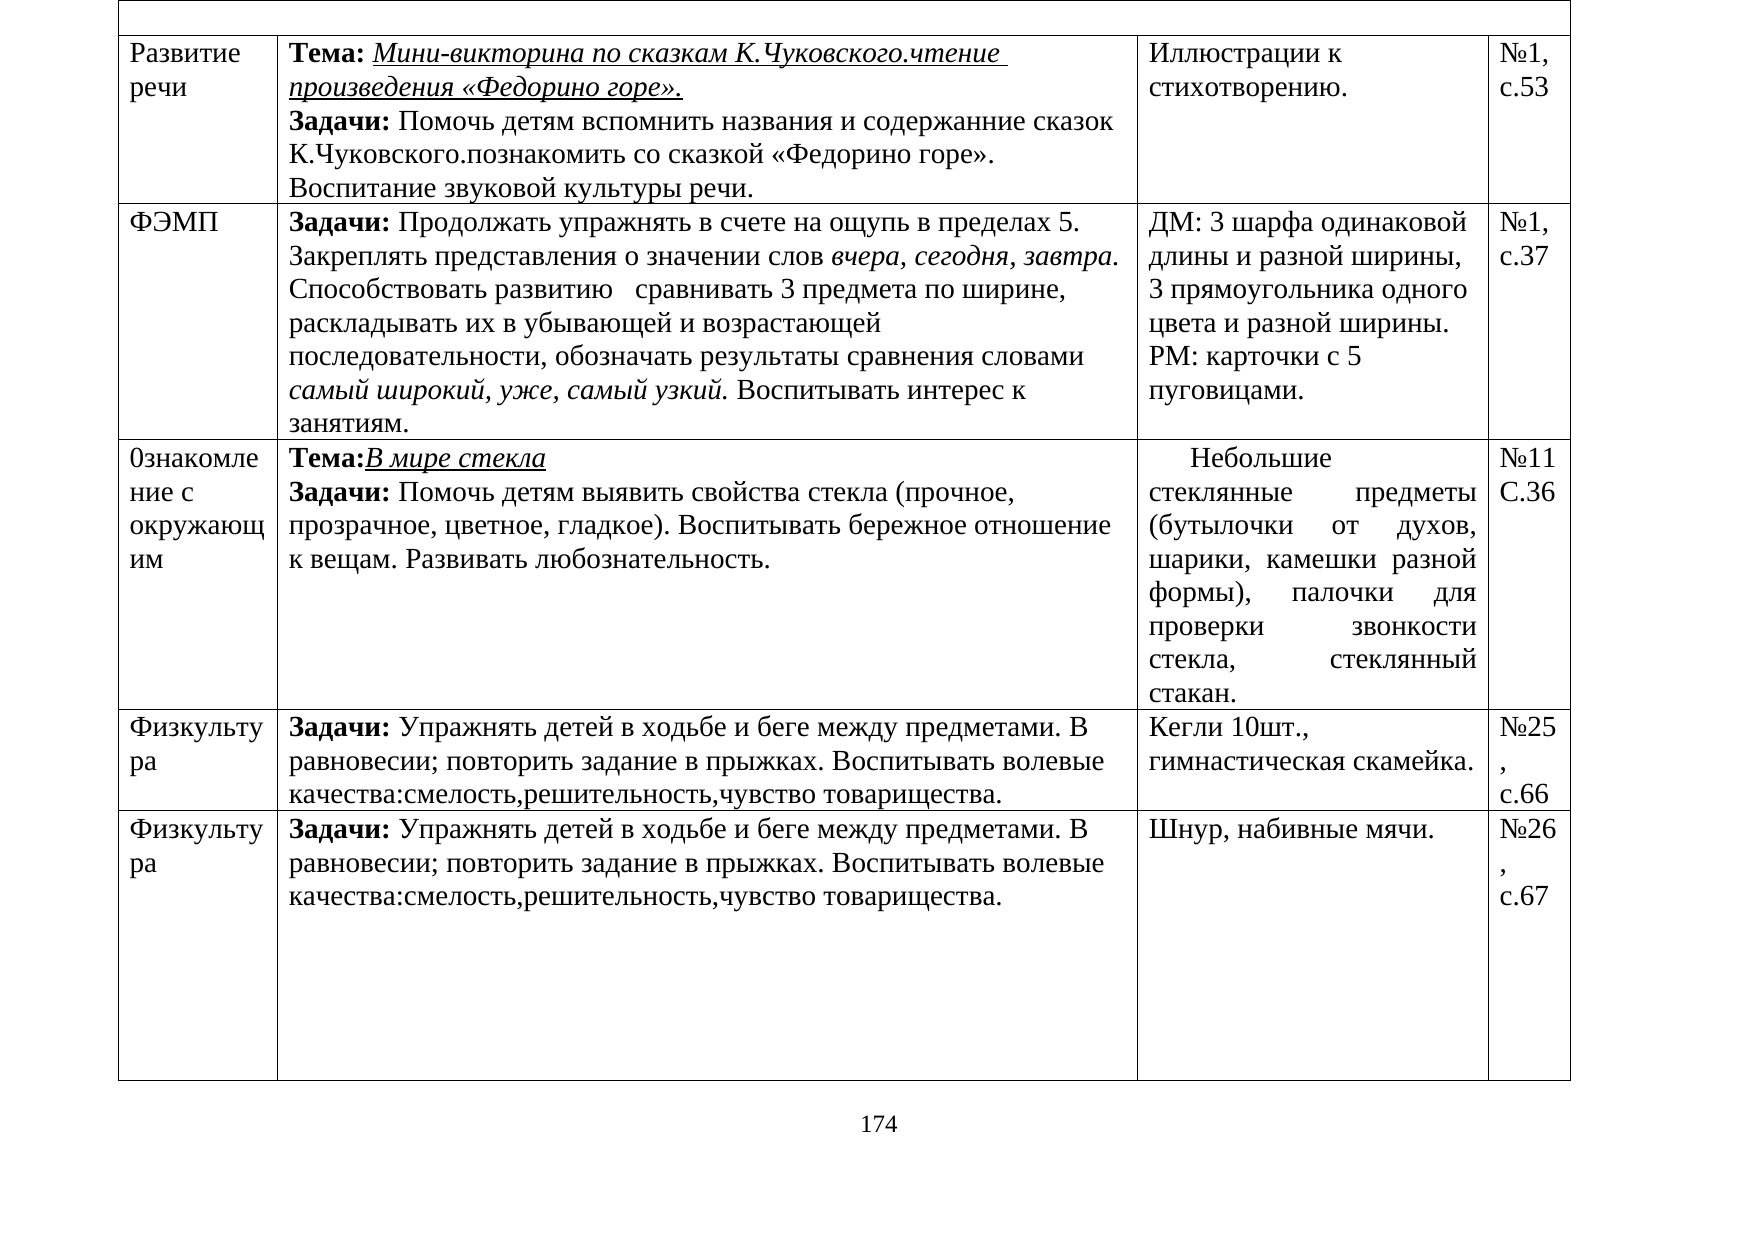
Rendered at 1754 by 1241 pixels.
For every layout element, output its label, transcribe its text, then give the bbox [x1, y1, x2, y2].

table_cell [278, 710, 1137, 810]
table_cell Небольшие стеклянные предметы (бутылочки от духов, шарики, камешки разной формы), палочки для проверки звонкости стекла, стеклянный стакан. [1138, 440, 1488, 708]
table_cell №1, с.37 [1489, 204, 1570, 439]
table_cell №11 С.36 [1489, 440, 1570, 708]
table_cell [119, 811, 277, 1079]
table_cell №1, с.53 [1489, 36, 1570, 203]
table_cell ФЭМП [119, 204, 277, 439]
table_cell Развитие речи [119, 36, 277, 203]
table_cell Иллюстрации к стихотворению. [1138, 36, 1488, 203]
table_cell Задачи: Продолжать упражнять в счете на ощупь в пределах 5. Закреплять представления о значении слов вчера, сегодня, завтра. Способствовать развитию сравнивать 3 предмета по ширине, раскладывать их в убывающей и возрастающей последовательности, обозначать результаты сравнения словами самый широкий, уже, самый узкий. Воспитывать интерес к занятиям. [278, 204, 1137, 439]
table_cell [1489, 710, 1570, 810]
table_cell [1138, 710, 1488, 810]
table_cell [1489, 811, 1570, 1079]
table_cell ДМ: 3 шарфа одинаковой длины и разной ширины, 3 прямоугольника одного цвета и разной ширины. РМ: карточки с 5 пуговицами. [1138, 204, 1488, 439]
table_cell 0знакомление с окружающим [119, 440, 277, 708]
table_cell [119, 1, 1570, 34]
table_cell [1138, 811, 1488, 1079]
table_cell Физкультура [119, 710, 277, 810]
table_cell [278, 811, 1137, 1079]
table_cell Тема:В мире стекла Задачи: Помочь детям выявить свойства стекла (прочное, прозрачное, цветное, гладкое). Воспитывать бережное отношение к вещам. Развивать любознательность. [278, 440, 1137, 708]
table_cell Тема: Мини-викторина по сказкам К.Чуковского.чтение произведения «Федорино горе». Задачи: Помочь детям вспомнить названия и содержанние сказок К.Чуковского.познакомить со сказкой «Федорино горе». Воспитание звуковой культуры речи. [278, 36, 1137, 203]
